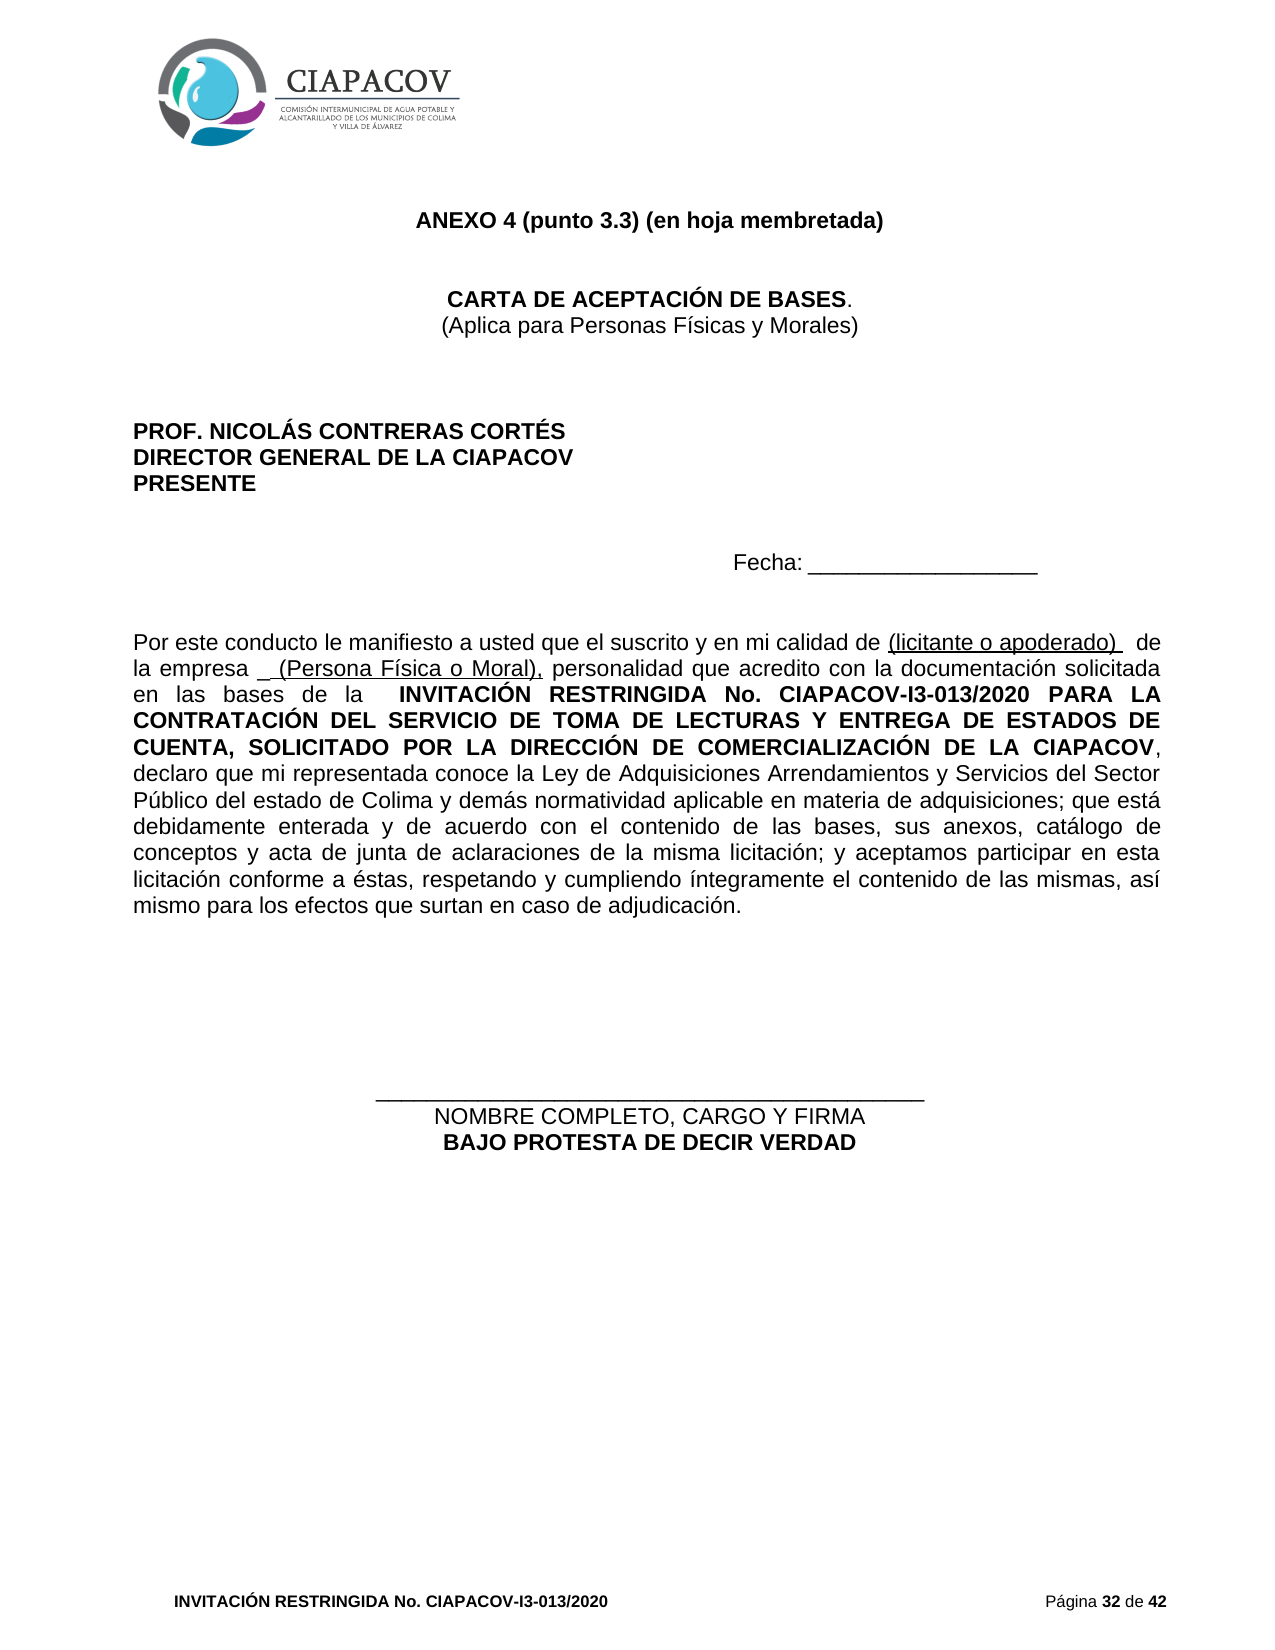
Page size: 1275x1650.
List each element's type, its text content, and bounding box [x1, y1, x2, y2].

text CARTA DE ACEPTACIÓN DE BASES. [133, 286, 1167, 312]
text Por este conducto le manifiesto a usted que el suscrito y en mi calidad de (licitante o apoderado) de la empresa _ (Persona Física o Moral), personalidad que acredito con la documentación solicitada en las bases de la INVITACIÓN RESTRINGIDA No. CIAPACOV-I3-013/2020 PARA LA CONTRATACIÓN DEL SERVICIO DE TOMA DE LECTURAS Y ENTREGA DE ESTADOS DE CUENTA, SOLICITADO POR LA DIRECCIÓN DE COMERCIALIZACIÓN DE LA CIAPACOV, declaro que mi representada conoce la Ley de Adquisiciones Arrendamientos y Servicios del Sector Público del estado de Colima y demás normatividad aplicable en materia de adquisiciones; que está debidamente enterada y de acuerdo con el contenido de las bases, sus anexos, catálogo de conceptos y acta de junta de aclaraciones de la misma licitación; y aceptamos participar en esta licitación conforme a éstas, respetando y cumpliendo íntegramente el contenido de las mismas, así mismo para los efectos que surtan en caso de adjudicación. [133, 628, 1161, 918]
text PRESENTE [133, 470, 1167, 497]
text (Aplica para Personas Físicas y Morales) [133, 312, 1167, 338]
text Fecha: __________________ [733, 549, 1167, 576]
text DIRECTOR GENERAL DE LA CIAPACOV [133, 444, 1167, 470]
text ANEXO 4 (punto 3.3) (en hoja membretada) [133, 207, 1167, 233]
text ___________________________________________ [133, 1076, 1167, 1103]
subtitle PROF. NICOLÁS CONTRERAS CORTÉS [133, 418, 1167, 444]
picture [153, 36, 464, 151]
text BAJO PROTESTA DE DECIR VERDAD [133, 1129, 1167, 1156]
text NOMBRE COMPLETO, CARGO Y FIRMA [133, 1103, 1167, 1129]
